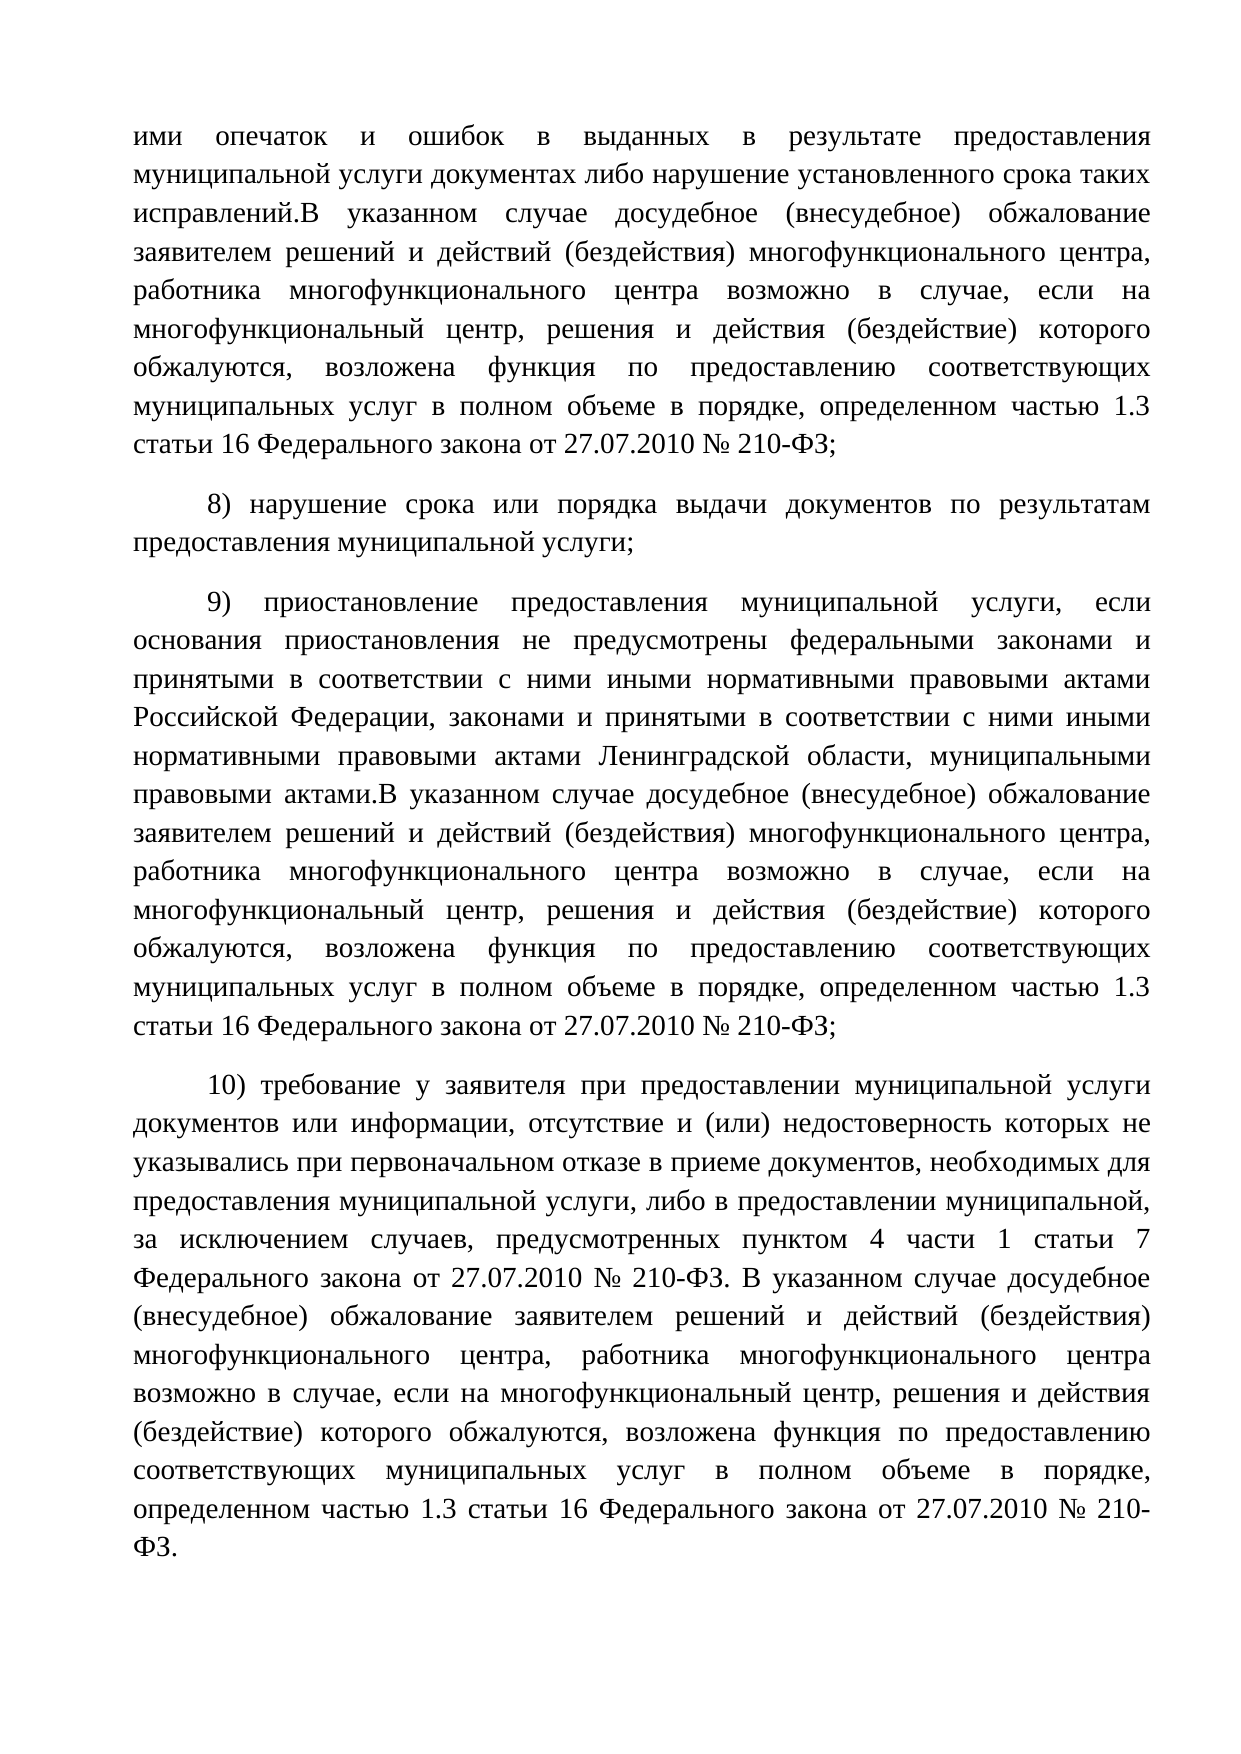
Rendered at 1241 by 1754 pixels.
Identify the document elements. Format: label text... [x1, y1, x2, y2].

text 9) приостановление предоставления муниципальной услуги, если основания приостановления не предусмотрены федеральными законами и принятыми в соответствии с ними иными нормативными правовыми актами Российской Федерации, законами и принятыми в соответствии с ними иными нормативными правовыми актами Ленинградской области, муниципальными правовыми актами.В указанном случае досудебное (внесудебное) обжалование заявителем решений и действий (бездействия) многофункционального центра, работника многофункционального центра возможно в случае, если на многофункциональный центр, решения и действия (бездействие) которого обжалуются, возложена функция по предоставлению соответствующих муниципальных услуг в полном объеме в порядке, определенном частью 1.3 статьи 16 Федерального закона от 27.07.2010 № 210-ФЗ; [133, 584, 1152, 1041]
text 8) нарушение срока или порядка выдачи документов по результатам предоставления муниципальной услуги; [133, 486, 1152, 558]
text 10) требование у заявителя при предоставлении муниципальной услуги документов или информации, отсутствие и (или) недостоверность которых не указывались при первоначальном отказе в приеме документов, необходимых для предоставления муниципальной услуги, либо в предоставлении муниципальной, за исключением случаев, предусмотренных пунктом 4 части 1 статьи 7 Федерального закона от 27.07.2010 № 210-ФЗ. В указанном случае досудебное (внесудебное) обжалование заявителем решений и действий (бездействия) многофункционального центра, работника многофункционального центра возможно в случае, если на многофункциональный центр, решения и действия (бездействие) которого обжалуются, возложена функция по предоставлению соответствующих муниципальных услуг в полном объеме в порядке, определенном частью 1.3 статьи 16 Федерального закона от 27.07.2010 № 210-ФЗ. [133, 1067, 1152, 1563]
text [133, 118, 1152, 460]
